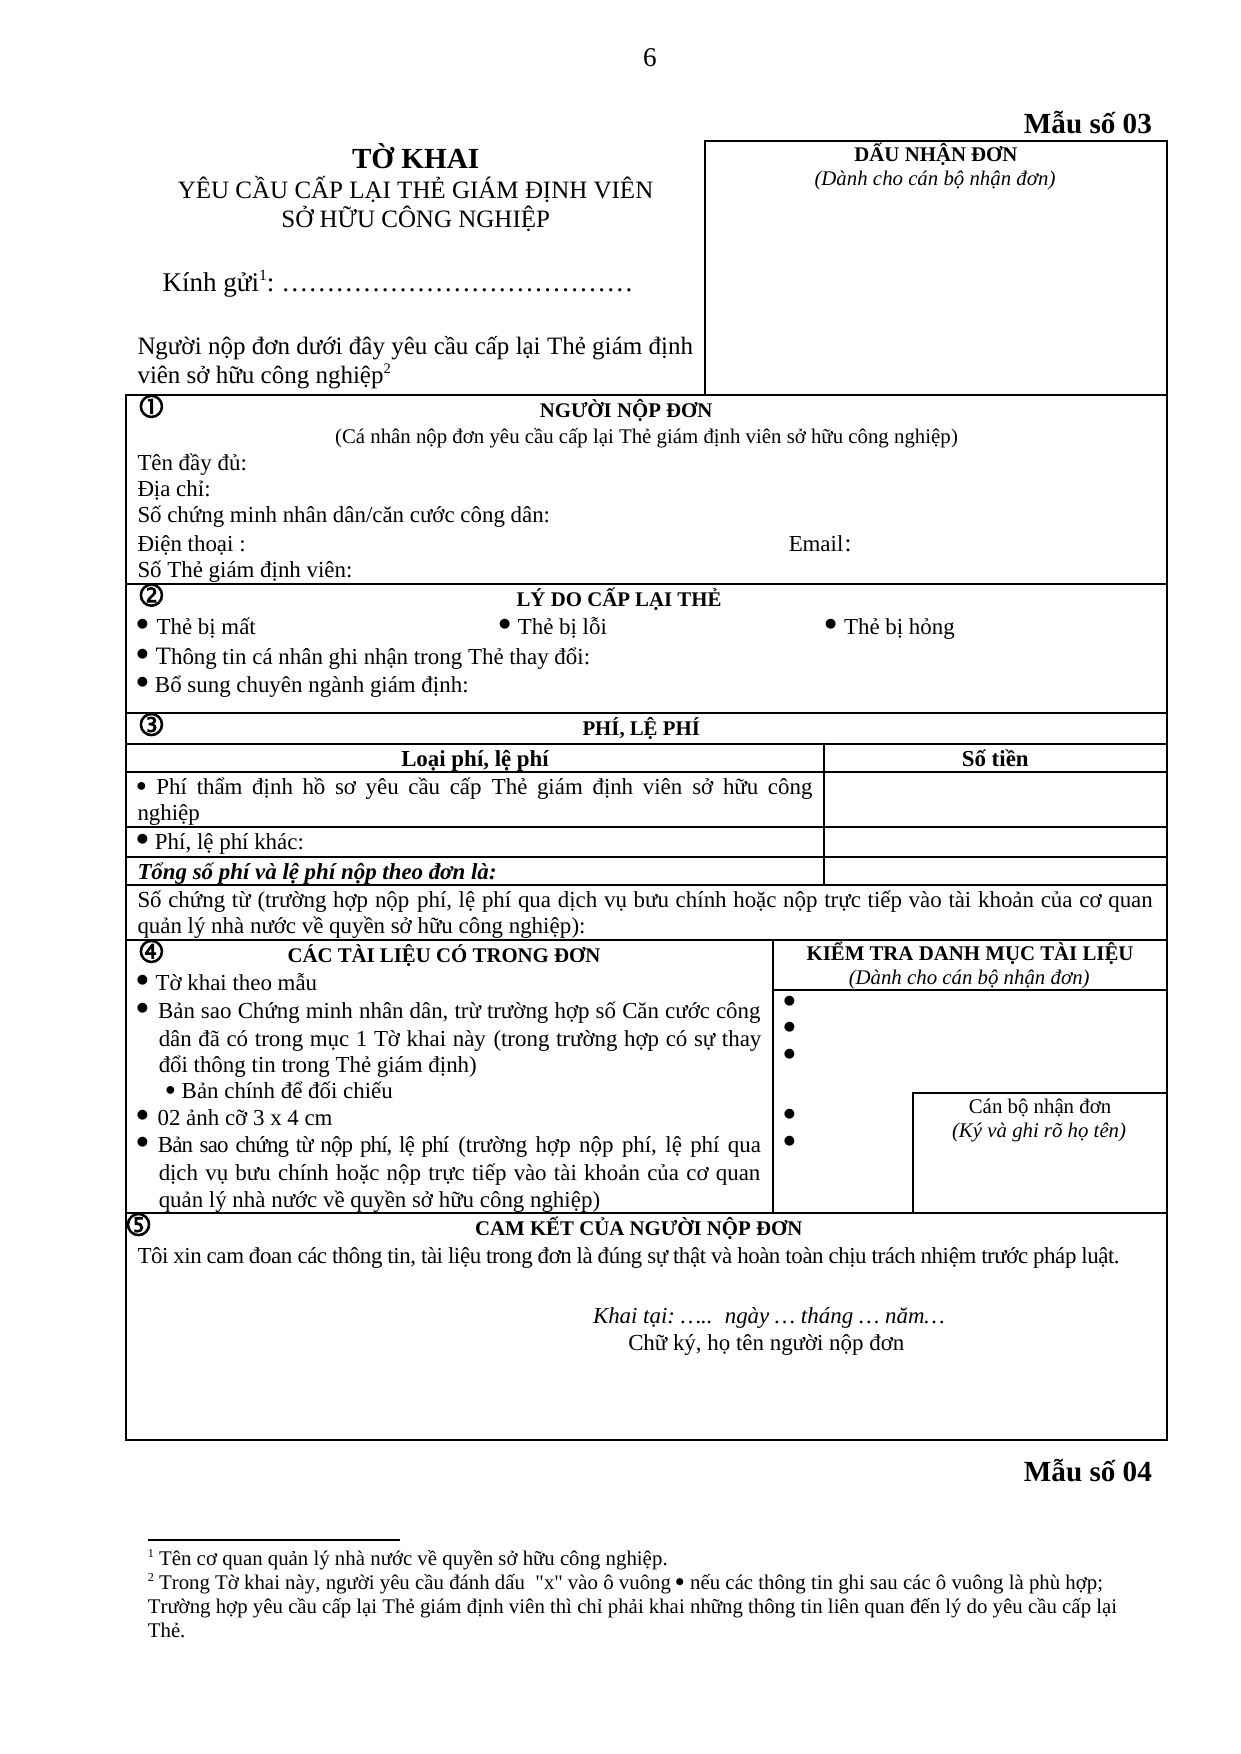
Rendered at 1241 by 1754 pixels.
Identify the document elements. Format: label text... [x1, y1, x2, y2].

table_cell [825, 858, 1166, 884]
table_cell [774, 991, 913, 1212]
table_cell Loại phí, lệ phí [127, 745, 823, 771]
table_cell NGƯỜI NỘP ĐƠN (Cá nhân nộp đơn yêu cầu cấp lại Thẻ giám định viên sở hữu công nghiệp) Tên đầy đủ: Địa chỉ: Số chứng minh nhân dân/căn cước công dân: Điện thoại : Email: Số Thẻ giám định viên: [127, 396, 1166, 583]
text Mẫu số 03 [148, 106, 1152, 139]
table_cell CAM KẾT CỦA NGƯỜI NỘP ĐƠN Tôi xin cam đoan các thông tin, tài liệu trong đơn là đúng sự thật và hoàn toàn chịu trách nhiệm trước pháp luật. Khai tại: ….. ngày … tháng … năm… Chữ ký, họ tên người nộp đơn [127, 1214, 1166, 1439]
subtitle Mẫu số 04 [148, 1454, 1152, 1487]
table_cell Cán bộ nhận đơn (Ký và ghi rõ họ tên) [914, 1094, 1166, 1212]
table_header TỜ KHAI YÊU CẦU CẤP LẠI THẺ GIÁM ĐỊNH VIÊN SỞ HỮU CÔNG NGHIỆP Kính gửi: ………………………………… Người nộp đơn dưới đây yêu cầu cấp lại Thẻ giám định viên sở hữu công nghiệp [126, 140, 704, 394]
table_cell KIỂM TRA DANH MỤC TÀI LIỆU (Dành cho cán bộ nhận đơn) [774, 941, 1166, 989]
table_cell [825, 828, 1166, 856]
table_cell Tổng số phí và lệ phí nộp theo đơn là: [127, 858, 823, 884]
table_cell LÝ DO CẤP LẠI THẺ Thẻ bị mất Thẻ bị lỗi Thẻ bị hỏng Thông tin cá nhân ghi nhận trong Thẻ thay đổi: Bổ sung chuyên ngành giám định: [127, 585, 1166, 712]
table_cell PHÍ, LỆ PHÍ [127, 714, 1166, 743]
table_cell Phí thẩm định hồ sơ yêu cầu cấp Thẻ giám định viên sở hữu công nghiệp [127, 773, 823, 826]
table_cell [913, 991, 1166, 1092]
table_cell [825, 773, 1166, 826]
table_cell Số chứng từ (trường hợp nộp phí, lệ phí qua dịch vụ bưu chính hoặc nộp trực tiếp vào tài khoản của cơ quan quản lý nhà nước về quyền sở hữu công nghiệp): [127, 886, 1166, 939]
table_header DẤU NHẬN ĐƠN (Dành cho cán bộ nhận đơn) [706, 142, 1166, 394]
table_cell Số tiền [825, 745, 1166, 771]
table_cell Phí, lệ phí khác: [127, 828, 823, 856]
table_cell CÁC TÀI LIỆU CÓ TRONG ĐƠN Tờ khai theo mẫu Bản sao Chứng minh nhân dân, trừ trường hợp số Căn cước công dân đã có trong mục 1 Tờ khai này (trong trường hợp có sự thay đổi thông tin trong Thẻ giám định) Bản chính để đối chiếu 02 ảnh cỡ 3 x 4 cm Bản sao chứng từ nộp phí, lệ phí (trường hợp nộp phí, lệ phí qua dịch vụ bưu chính hoặc nộp trực tiếp vào tài khoản của cơ quan quản lý nhà nước về quyền sở hữu công nghiệp) [127, 941, 772, 1212]
